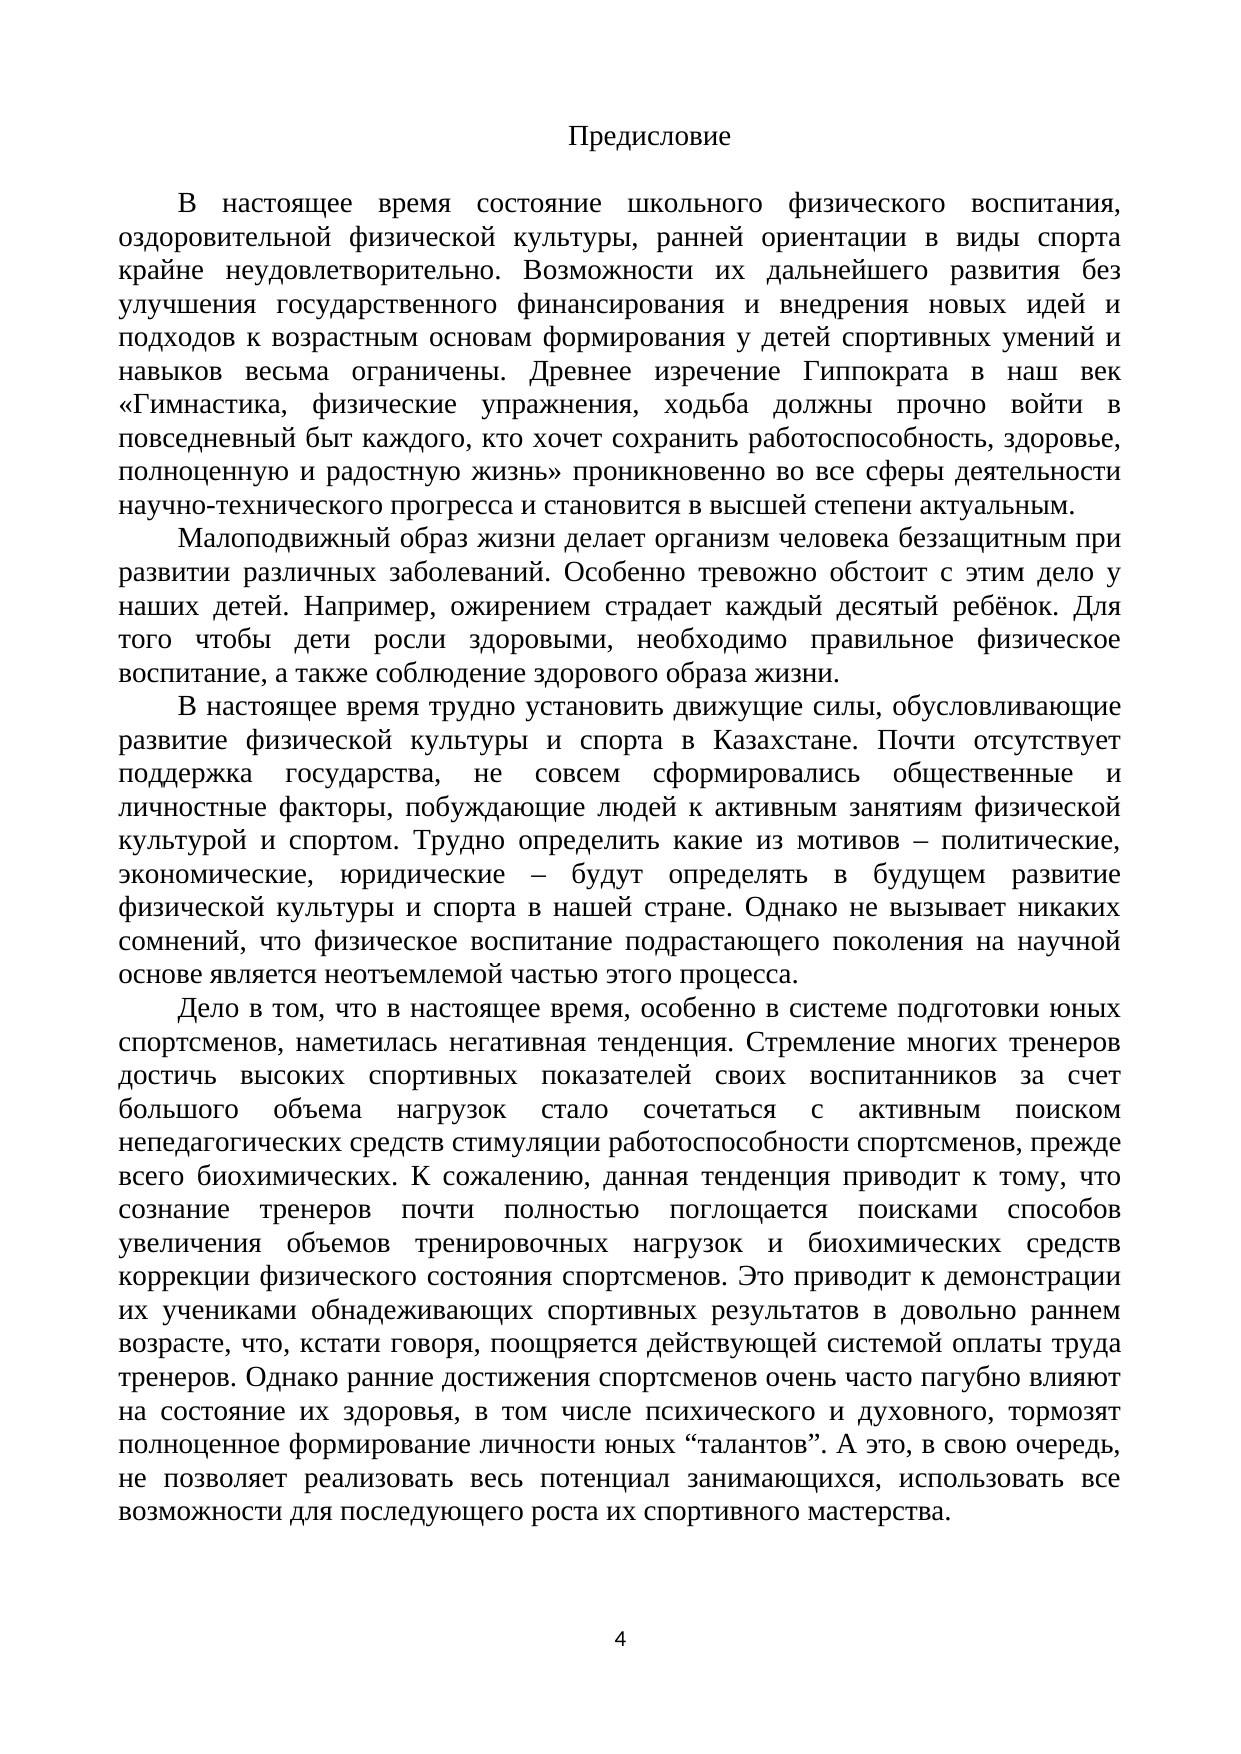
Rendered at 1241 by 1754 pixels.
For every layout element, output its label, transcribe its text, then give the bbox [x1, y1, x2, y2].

text В настоящее время трудно установить движущие силы, обусловливающие развитие физической культуры и спорта в Казахстане. Почти отсутствует поддержка государства, не совсем сформировались общественные и личностные факторы, побуждающие людей к активным занятиям физической культурой и спортом. Трудно определить какие из мотивов – политические, экономические, юридические – будут определять в будущем развитие физической культуры и спорта в нашей стране. Однако не вызывает никаких сомнений, что физическое воспитание подрастающего поколения на научной основе является неотъемлемой частью этого процесса. [118, 688, 1122, 990]
text В настоящее время состояние школьного физического воспитания, оздоровительной физической культуры, ранней ориентации в виды спорта крайне неудовлетворительно. Возможности их дальнейшего развития без улучшения государственного финансирования и внедрения новых идей и подходов к возрастным основам формирования у детей спортивных умений и навыков весьма ограничены. Древнее изречение Гиппократа в наш век «Гимнастика, физические упражнения, ходьба должны прочно войти в повседневный быт каждого, кто хочет сохранить работоспособность, здоровье, полноценную и радостную жизнь» проникновенно во все сферы деятельности научно-технического прогресса и становится в высшей степени актуальным. [118, 185, 1122, 521]
text Малоподвижный образ жизни делает организм человека беззащитным при развитии различных заболеваний. Особенно тревожно обстоит с этим дело у наших детей. Например, ожирением страдает каждый десятый ребёнок. Для того чтобы дети росли здоровыми, необходимо правильное физическое воспитание, а также соблюдение здорового образа жизни. [118, 521, 1122, 688]
text Предисловие [118, 118, 1122, 152]
text Дело в том, что в настоящее время, особенно в системе подготовки юных спортсменов, наметилась негативная тенденция. Стремление многих тренеров достичь высоких спортивных показателей своих воспитанников за счет большого объема нагрузок стало сочетаться с активным поиском непедагогических средств стимуляции работоспособности спортсменов, прежде всего биохимических. К сожалению, данная тенденция приводит к тому, что сознание тренеров почти полностью поглощается поисками способов увеличения объемов тренировочных нагрузок и биохимических средств коррекции физического состояния спортсменов. Это приводит к демонстрации их учениками обнадеживающих спортивных результатов в довольно раннем возрасте, что, кстати говоря, поощряется действующей системой оплаты труда тренеров. Однако ранние достижения спортсменов очень часто пагубно влияют на состояние их здоровья, в том числе психического и духовного, тормозят полноценное формирование личности юных “талантов”. А это, в свою очередь, не позволяет реализовать весь потенциал занимающихся, использовать все возможности для последующего роста их спортивного мастерства. [118, 990, 1122, 1527]
